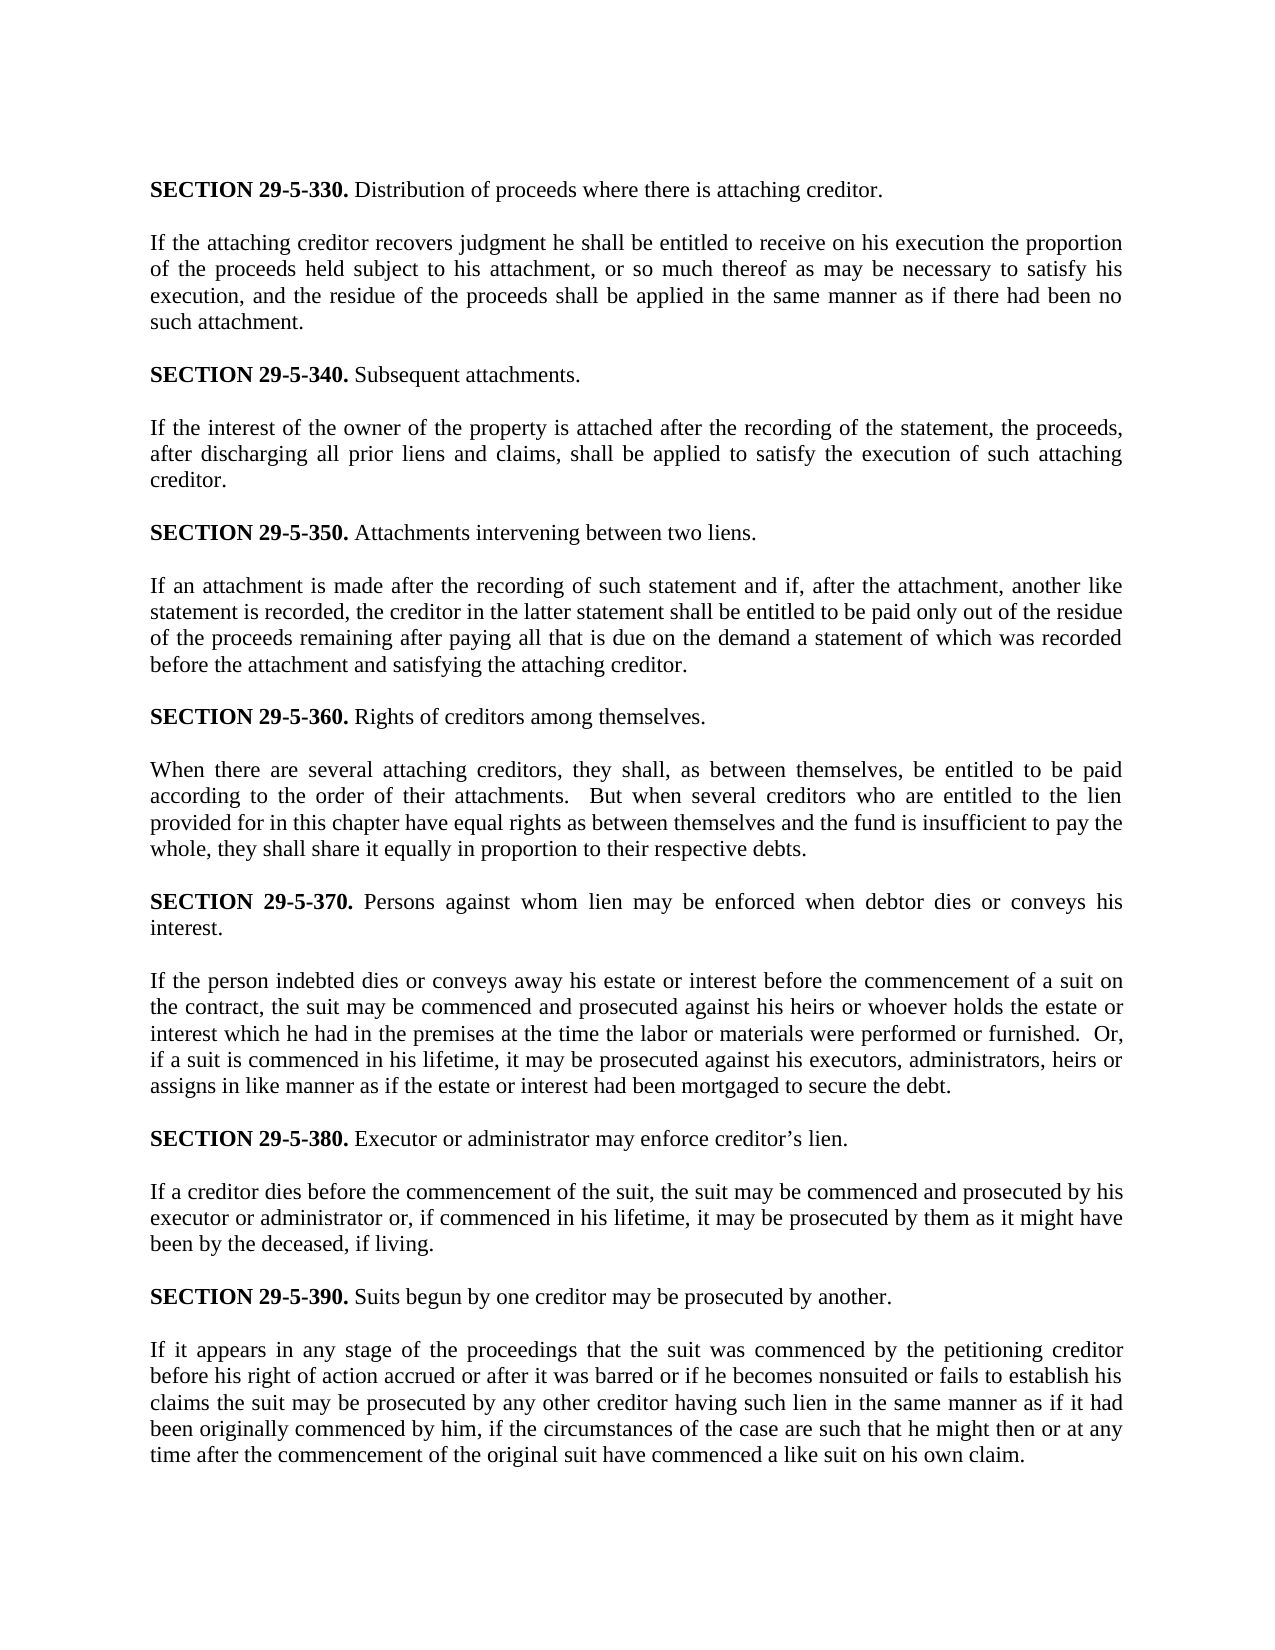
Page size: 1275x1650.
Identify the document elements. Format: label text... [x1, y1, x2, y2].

text If the attaching creditor recovers judgment he shall be entitled to receive on his execution the proportion of the proceeds held subject to his attachment, or so much thereof as may be necessary to satisfy his execution, and the residue of the proceeds shall be applied in the same manner as if there had been no such attachment. [150, 229, 1125, 334]
text SECTION 29-5-340. Subsequent attachments. [150, 361, 1125, 387]
text SECTION 29-5-390. Suits begun by one creditor may be prosecuted by another. [150, 1283, 1125, 1309]
text If the person indebted dies or conveys away his estate or interest before the commencement of a suit on the contract, the suit may be commenced and prosecuted against his heirs or whoever holds the estate or interest which he had in the premises at the time the labor or materials were performed or furnished. Or, if a suit is commenced in his lifetime, it may be prosecuted against his executors, administrators, heirs or assigns in like manner as if the estate or interest had been mortgaged to secure the debt. [150, 967, 1125, 1099]
text SECTION 29-5-360. Rights of creditors among themselves. [150, 703, 1125, 730]
text SECTION 29-5-330. Distribution of proceeds where there is attaching creditor. [150, 176, 1125, 203]
text If it appears in any stage of the proceedings that the suit was commenced by the petitioning creditor before his right of action accrued or after it was barred or if he becomes nonsuited or fails to establish his claims the suit may be prosecuted by any other creditor having such lien in the same manner as if it had been originally commenced by him, if the circumstances of the case are such that he might then or at any time after the commencement of the original suit have commenced a like suit on his own claim. [150, 1336, 1125, 1468]
text If an attachment is made after the recording of such statement and if, after the attachment, another like statement is recorded, the creditor in the latter statement shall be entitled to be paid only out of the residue of the proceeds remaining after paying all that is due on the demand a statement of which was recorded before the attachment and satisfying the attaching creditor. [150, 572, 1125, 677]
text If a creditor dies before the commencement of the suit, the suit may be commenced and prosecuted by his executor or administrator or, if commenced in his lifetime, it may be prosecuted by them as it might have been by the deceased, if living. [150, 1178, 1125, 1257]
text SECTION 29-5-350. Attachments intervening between two liens. [150, 519, 1125, 545]
text If the interest of the owner of the property is attached after the recording of the statement, the proceeds, after discharging all prior liens and claims, shall be applied to satisfy the execution of such attaching creditor. [150, 413, 1125, 493]
text When there are several attaching creditors, they shall, as between themselves, be entitled to be paid according to the order of their attachments. But when several creditors who are entitled to the lien provided for in this chapter have equal rights as between themselves and the fund is insufficient to pay the whole, they shall share it equally in proportion to their respective debts. [150, 756, 1125, 862]
text SECTION 29-5-370. Persons against whom lien may be enforced when debtor dies or conveys his interest. [150, 888, 1125, 941]
text SECTION 29-5-380. Executor or administrator may enforce creditor’s lien. [150, 1125, 1125, 1151]
